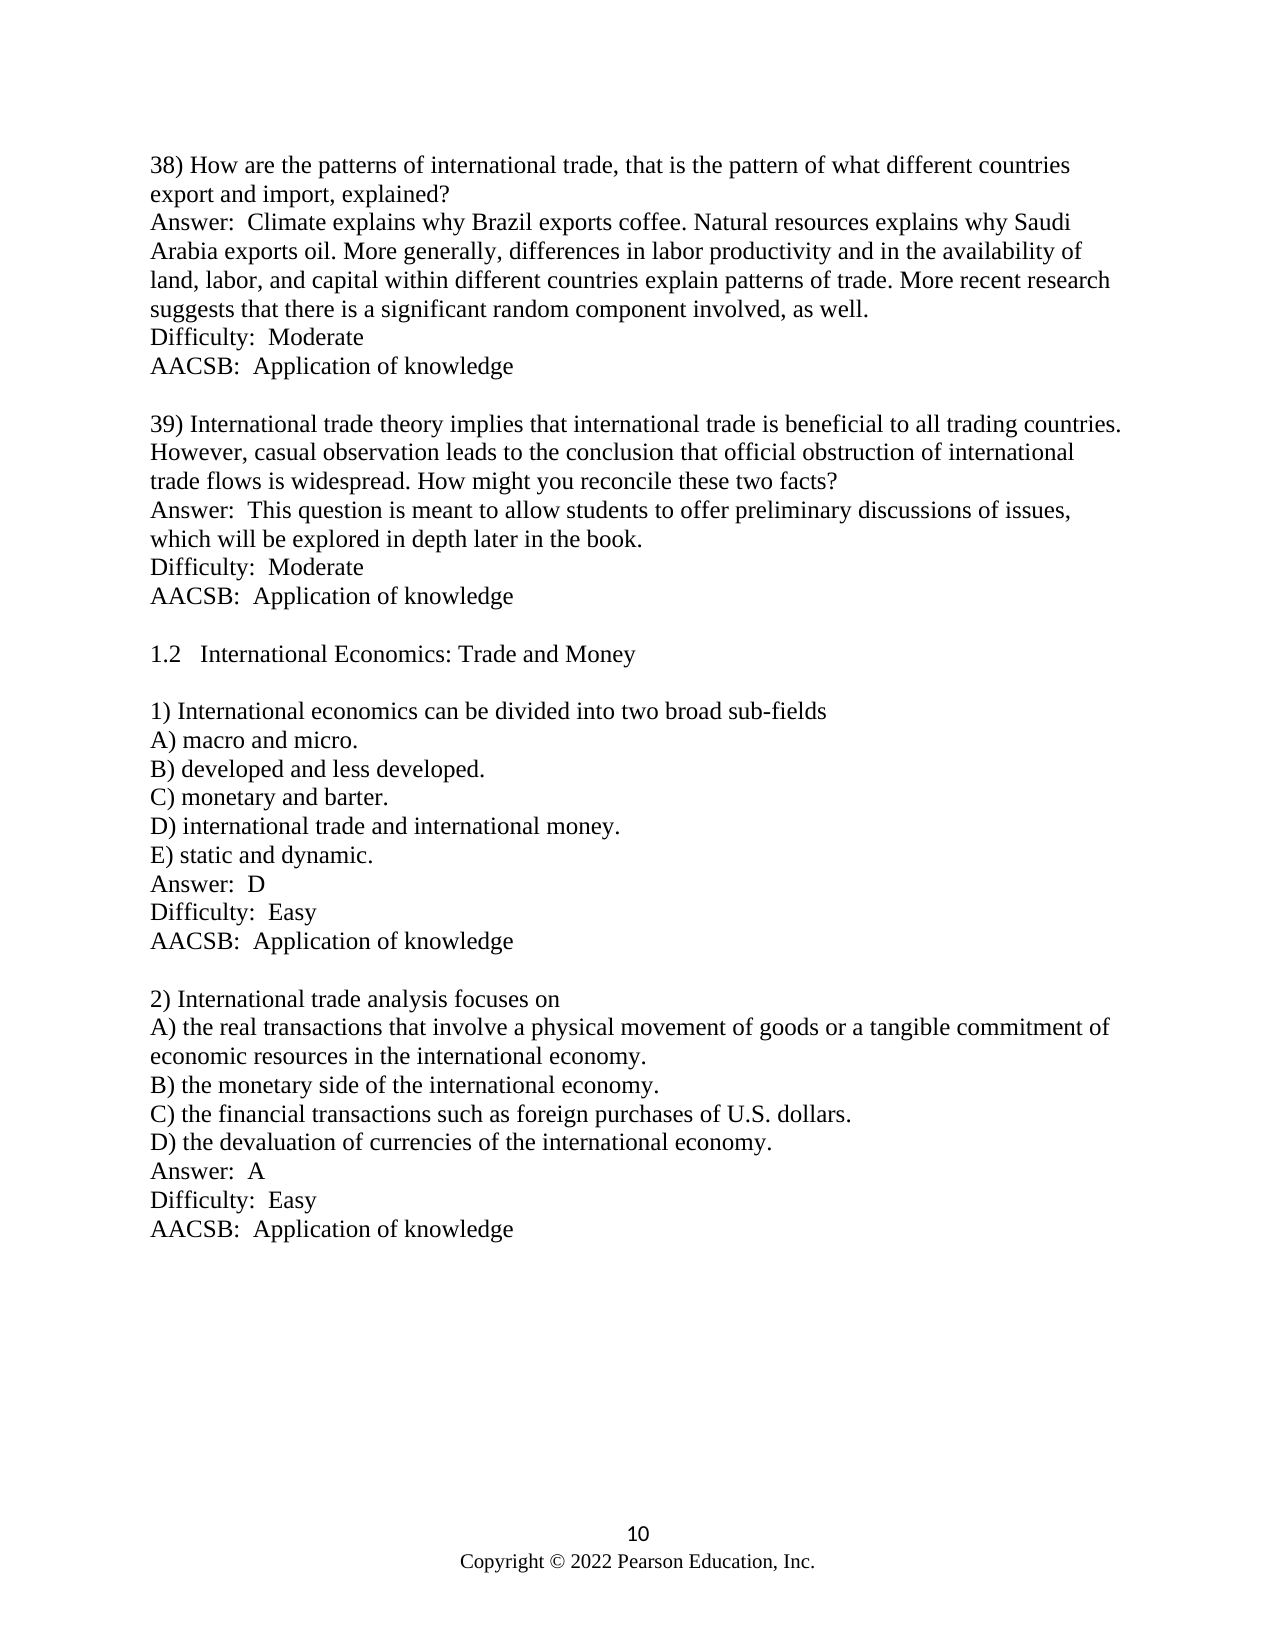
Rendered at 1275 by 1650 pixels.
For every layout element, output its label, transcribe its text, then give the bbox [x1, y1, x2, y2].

text Difficulty: Moderate [150, 552, 1125, 581]
text AACSB: Application of knowledge [150, 926, 1125, 955]
text Answer: A [150, 1156, 1125, 1185]
text Answer: Climate explains why Brazil exports coffee. Natural resources explains why Saudi Arabia exports oil. More generally, differences in labor productivity and in the availability of land, labor, and capital within different countries explain patterns of trade. More recent research suggests that there is a significant random component involved, as well. [150, 207, 1125, 322]
text A) macro and micro. [150, 725, 1125, 754]
text D) the devaluation of currencies of the international economy. [150, 1127, 1125, 1156]
text 38) How are the patterns of international trade, that is the pattern of what different countries export and import, explained? [150, 150, 1125, 207]
text 1.2 International Economics: Trade and Money [150, 639, 1125, 667]
text E) static and dynamic. [150, 840, 1125, 869]
text AACSB: Application of knowledge [150, 581, 1125, 610]
text 2) International trade analysis focuses on [150, 984, 1125, 1012]
text C) the financial transactions such as foreign purchases of U.S. dollars. [150, 1099, 1125, 1127]
text A) the real transactions that involve a physical movement of goods or a tangible commitment of economic resources in the international economy. [150, 1012, 1125, 1070]
text C) monetary and barter. [150, 782, 1125, 811]
text AACSB: Application of knowledge [150, 351, 1125, 380]
text Difficulty: Easy [150, 897, 1125, 926]
text B) the monetary side of the international economy. [150, 1070, 1125, 1099]
text AACSB: Application of knowledge [150, 1214, 1125, 1242]
text 39) International trade theory implies that international trade is beneficial to all trading countries. However, casual observation leads to the conclusion that official obstruction of international trade flows is widespread. How might you reconcile these two facts? [150, 409, 1125, 495]
text Answer: This question is meant to allow students to offer preliminary discussions of issues, which will be explored in depth later in the book. [150, 495, 1125, 552]
text B) developed and less developed. [150, 754, 1125, 782]
text Difficulty: Easy [150, 1185, 1125, 1214]
text Answer: D [150, 869, 1125, 897]
text 1) International economics can be divided into two broad sub-fields [150, 696, 1125, 725]
text D) international trade and international money. [150, 811, 1125, 840]
text Difficulty: Moderate [150, 322, 1125, 351]
